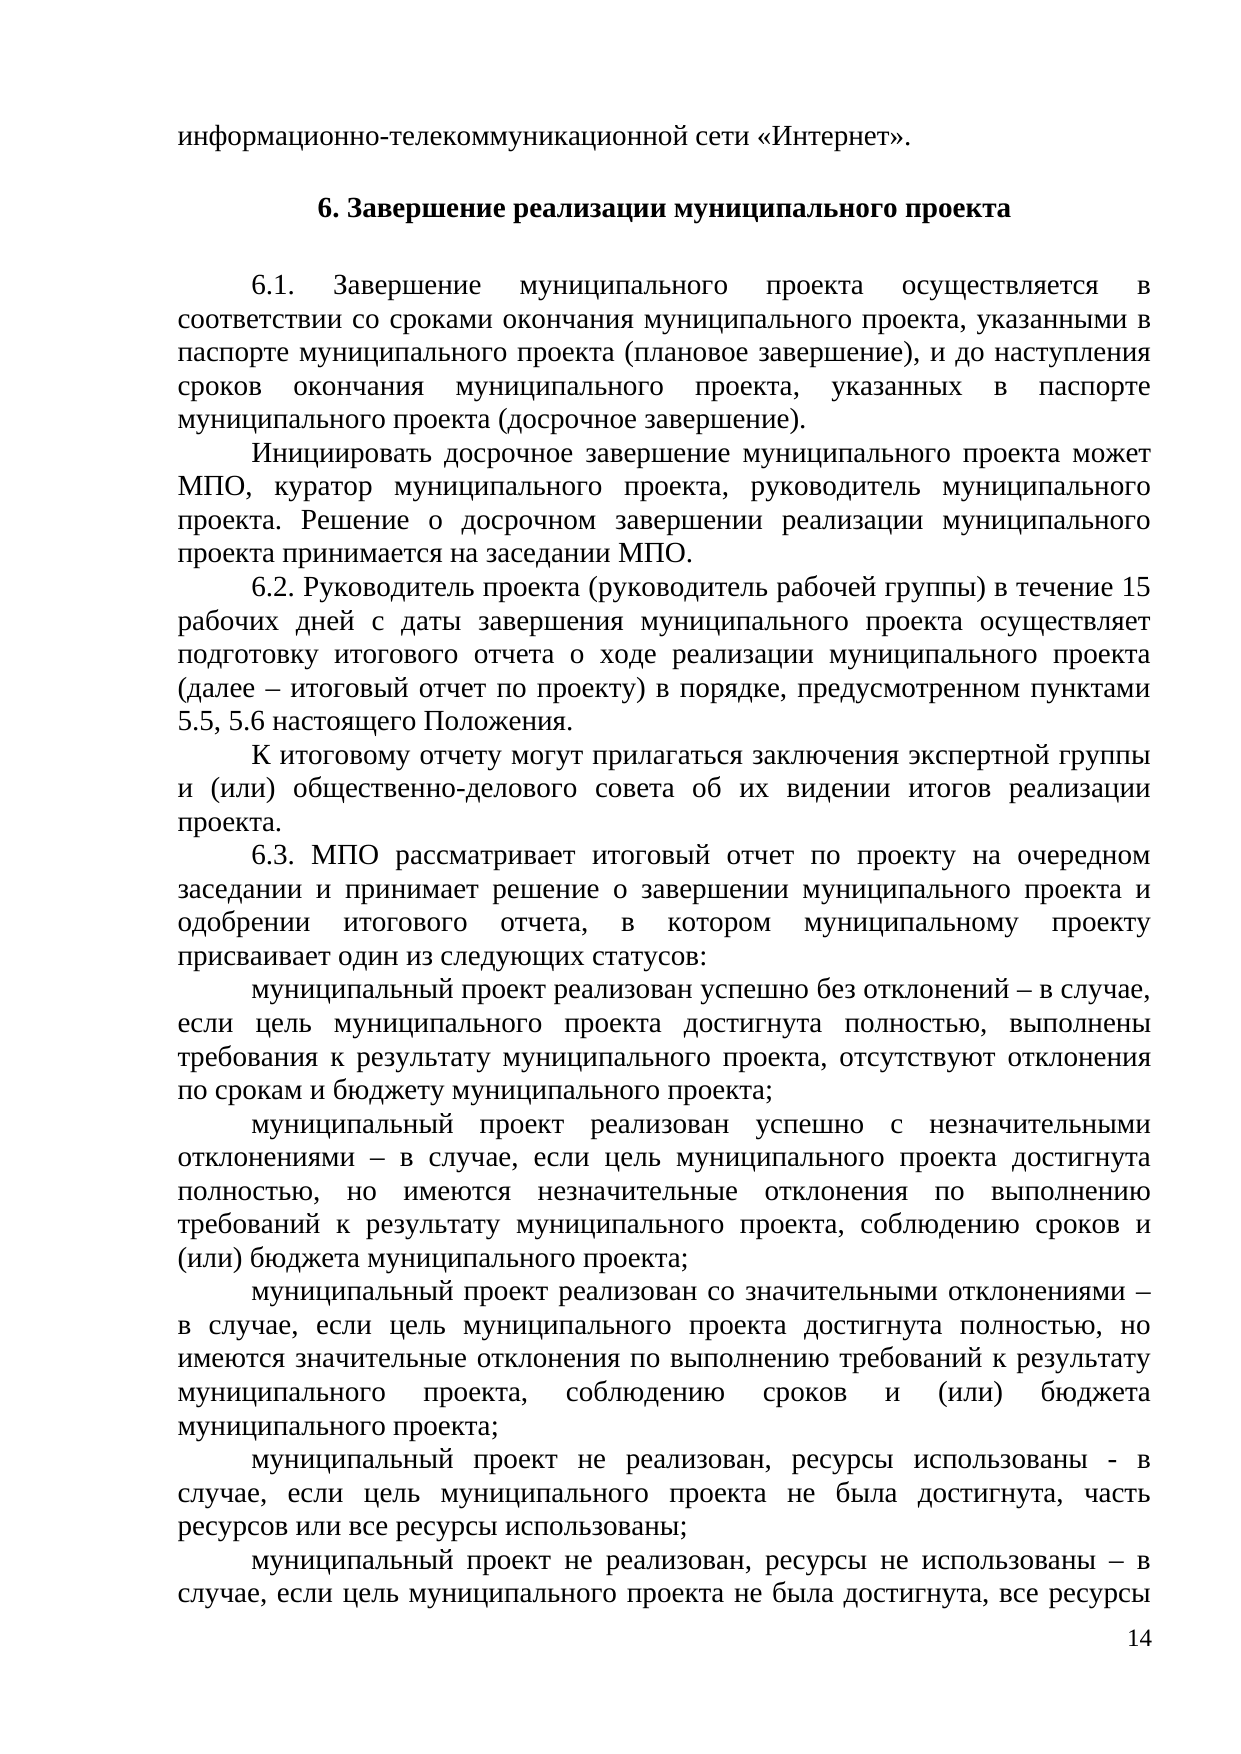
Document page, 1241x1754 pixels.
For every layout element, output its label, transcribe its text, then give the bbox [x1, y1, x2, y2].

text Инициировать досрочное завершение муниципального проекта может МПО, куратор муниципального проекта, руководитель муниципального проекта. Решение о досрочном завершении реализации муниципального проекта принимается на заседании МПО. [177, 435, 1152, 569]
text муниципальный проект реализован успешно с незначительными отклонениями – в случае, если цель муниципального проекта достигнута полностью, но имеются незначительные отклонения по выполнению требований к результату муниципального проекта, соблюдению сроков и (или) бюджета муниципального проекта; [177, 1106, 1152, 1273]
text К итоговому отчету могут прилагаться заключения экспертной группы и (или) общественно-делового совета об их видении итогов реализации проекта. [177, 737, 1152, 837]
text муниципальный проект реализован успешно без отклонений – в случае, если цель муниципального проекта достигнута полностью, выполнены требования к результату муниципального проекта, отсутствуют отклонения по срокам и бюджету муниципального проекта; [177, 972, 1152, 1106]
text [177, 1542, 1152, 1609]
text муниципальный проект реализован со значительными отклонениями – в случае, если цель муниципального проекта достигнута полностью, но имеются значительные отклонения по выполнению требований к результату муниципального проекта, соблюдению сроков и (или) бюджета муниципального проекта; [177, 1273, 1152, 1441]
text 6.1. Завершение муниципального проекта осуществляется в соответствии со сроками окончания муниципального проекта, указанными в паспорте муниципального проекта (плановое завершение), и до наступления сроков окончания муниципального проекта, указанных в паспорте муниципального проекта (досрочное завершение). [177, 267, 1152, 435]
text муниципальный проект не реализован, ресурсы использованы - в случае, если цель муниципального проекта не была достигнута, часть ресурсов или все ресурсы использованы; [177, 1441, 1152, 1542]
title 6. Завершение реализации муниципального проекта [177, 190, 1152, 224]
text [177, 118, 1152, 152]
text 6.3. МПО рассматривает итоговый отчет по проекту на очередном заседании и принимает решение о завершении муниципального проекта и одобрении итогового отчета, в котором муниципальному проекту присваивает один из следующих статусов: [177, 837, 1152, 972]
text 6.2. Руководитель проекта (руководитель рабочей группы) в течение 15 рабочих дней с даты завершения муниципального проекта осуществляет подготовку итогового отчета о ходе реализации муниципального проекта (далее – итоговый отчет по проекту) в порядке, предусмотренном пунктами 5.5, 5.6 настоящего Положения. [177, 569, 1152, 737]
